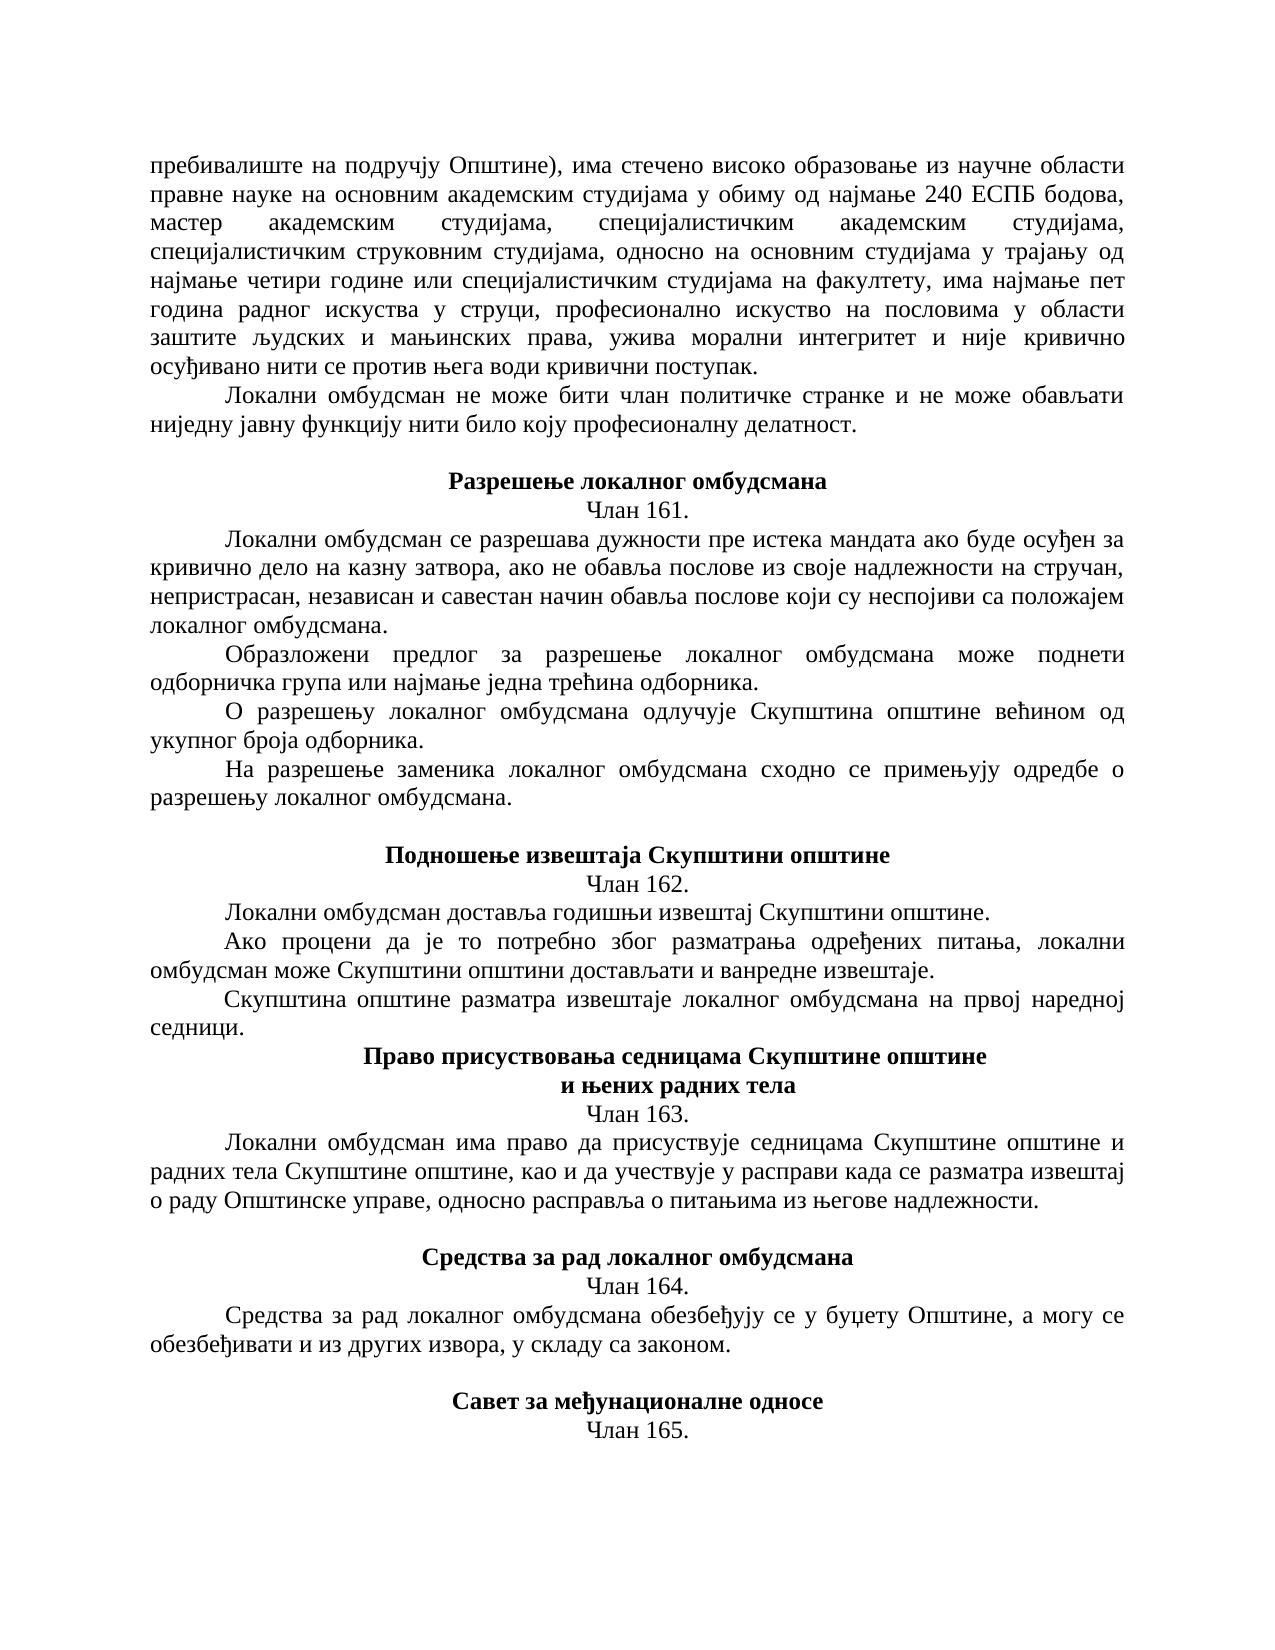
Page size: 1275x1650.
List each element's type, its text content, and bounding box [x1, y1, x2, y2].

text Локални омбудсман доставља годишњи извештај Скупштини општине. [150, 897, 1125, 926]
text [150, 150, 1125, 380]
text Члан 164. [150, 1271, 1125, 1300]
text Средства за рад локалног омбудсмана [150, 1242, 1125, 1271]
text Право присуствовања седницама Скупштине општине [150, 1041, 1125, 1070]
text Члан 165. [150, 1415, 1125, 1444]
text Образложени предлог за разрешење локалног омбудсмана може поднети одборничка група или најмање једна трећина одборника. [150, 639, 1125, 696]
text Локални омбудсман има право да присуствује седницама Скупштине општине и радних тела Скупштине општине, као и да учествује у расправи када се разматра извештај о раду Општинске управе, односно расправља о питањима из његове надлежности. [150, 1127, 1125, 1214]
text Подношење извештаја Скупштини општине [150, 840, 1125, 869]
text Ако процени да је то потребно због разматрања одређених питања, локални омбудсман може Скупштини општини достављати и ванредне извештаје. [150, 926, 1125, 984]
text Члан 162. [150, 869, 1125, 897]
text О разрешењу локалног омбудсмана одлучује Скупштина општине већином од укупног броја одборника. [150, 696, 1125, 754]
text На разрешење заменика локалног омбудсмана сходно се примењују одредбе о разрешењу локалног омбудсмана. [150, 754, 1125, 811]
text Локални омбудсман не може бити члан политичке странке и не може обављати ниједну јавну функцију нити било коју професионалну делатност. [150, 380, 1125, 437]
text Члан 161. [150, 495, 1125, 524]
text Разрешење локалног омбудсмана [150, 466, 1125, 495]
text Савет за међунационалне односе [150, 1386, 1125, 1415]
text Скупштина општине разматра извештаје локалног омбудсмана на првој наредној седници. [150, 984, 1125, 1041]
text Локални омбудсман се разрешава дужности пре истека мандата ако буде осуђен за кривично дело на казну затвора, ако не обавља послове из своје надлежности на стручан, непристрасан, независан и савестан начин обавља послове који су неспојиви са положајем локалног омбудсмана. [150, 524, 1125, 639]
text Члан 163. [150, 1099, 1125, 1127]
text и њених радних тела [150, 1070, 1125, 1099]
text Средства за рад локалног омбудсмана обезбеђују се у буџету Општине, а могу се обезбеђивати и из других извора, у складу са законом. [150, 1300, 1125, 1357]
